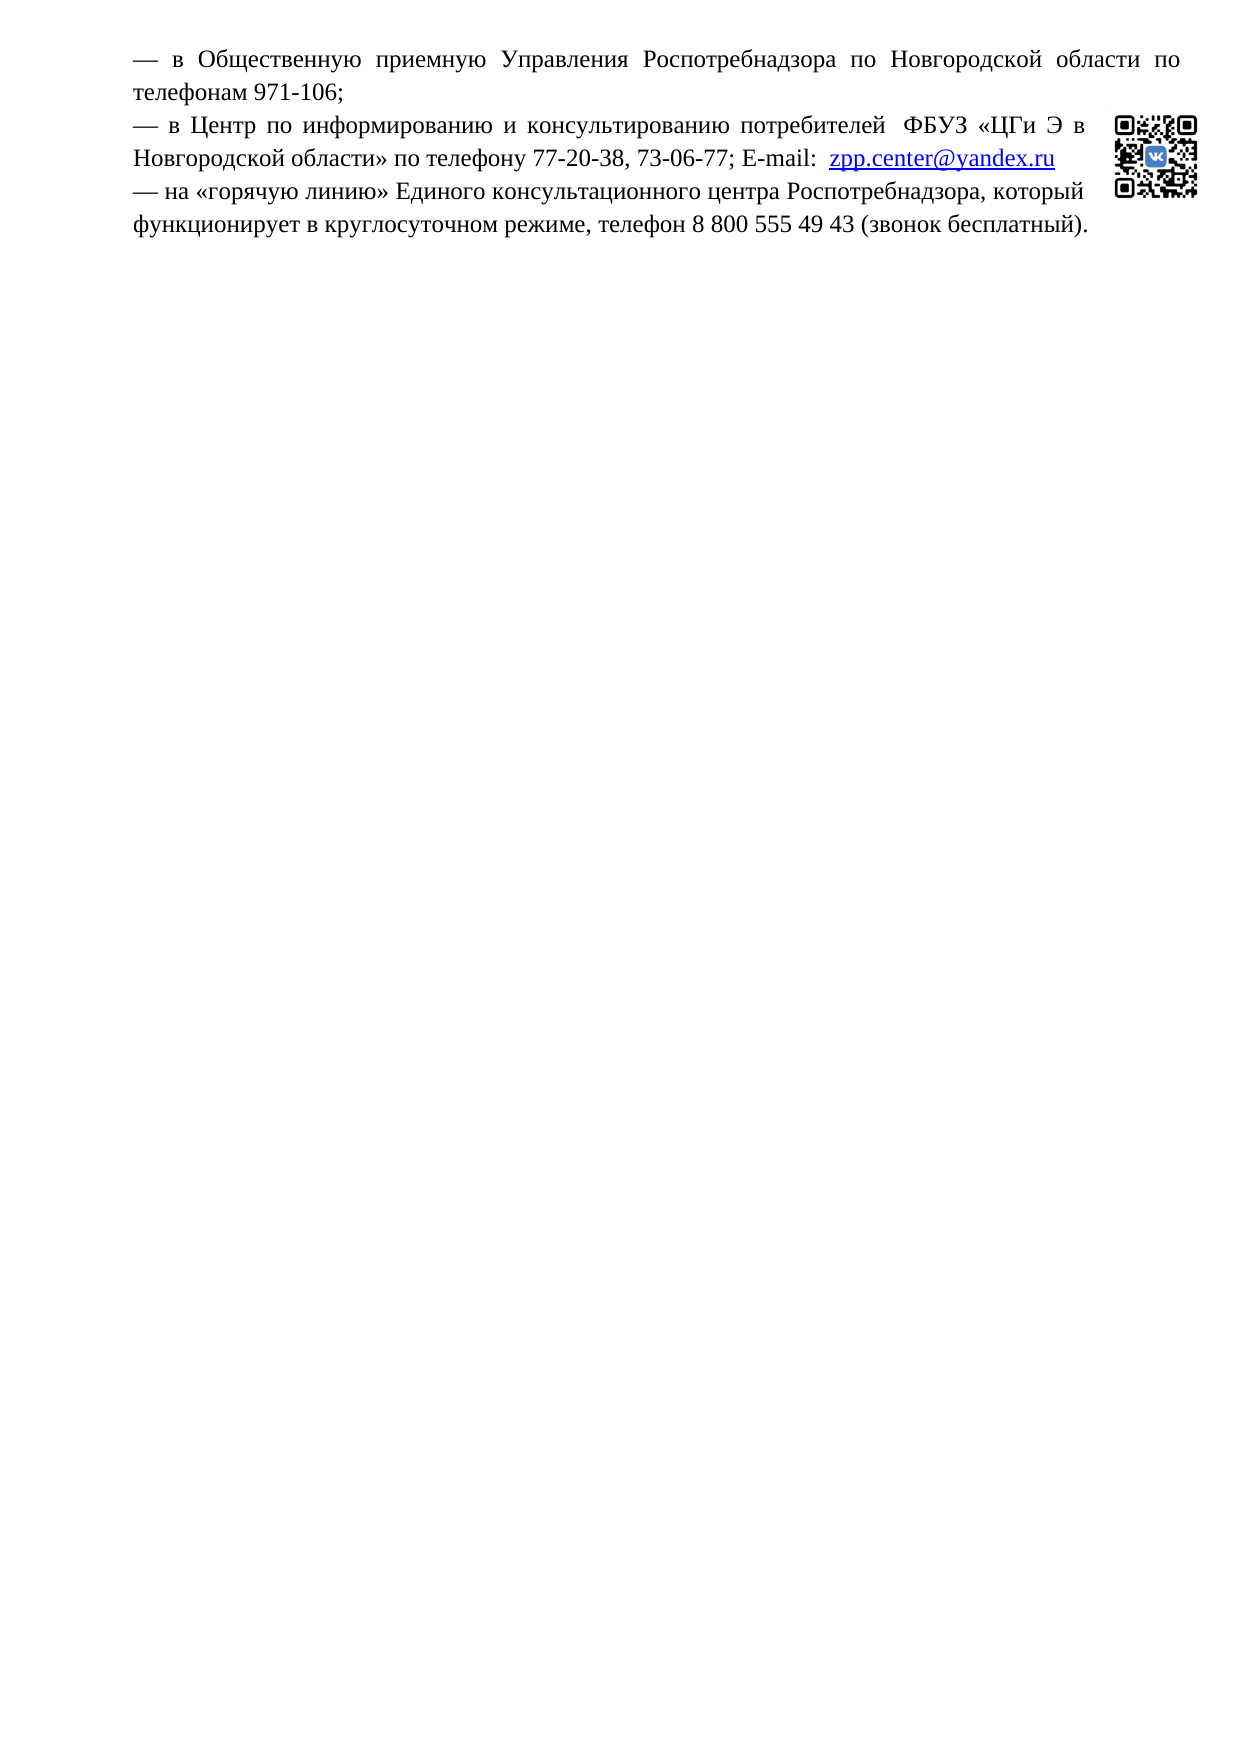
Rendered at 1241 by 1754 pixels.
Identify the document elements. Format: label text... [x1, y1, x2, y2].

text — в Центр по информированию и консультированию потребителей ФБУЗ «ЦГи Э в Новгородской области» по телефону 77-20-38, 73-06-77; Е-mail: zpp.center@yandex.ru [133, 110, 1181, 172]
text — на «горячую линию» Единого консультационного центра Роспотребнадзора, который функционирует в круглосуточном режиме, телефон 8 800 555 49 43 (звонок бесплатный). [133, 176, 1181, 238]
text — в Общественную приемную Управления Роспотребнадзора по Новгородской области по телефонам 971-106; [133, 44, 1181, 106]
